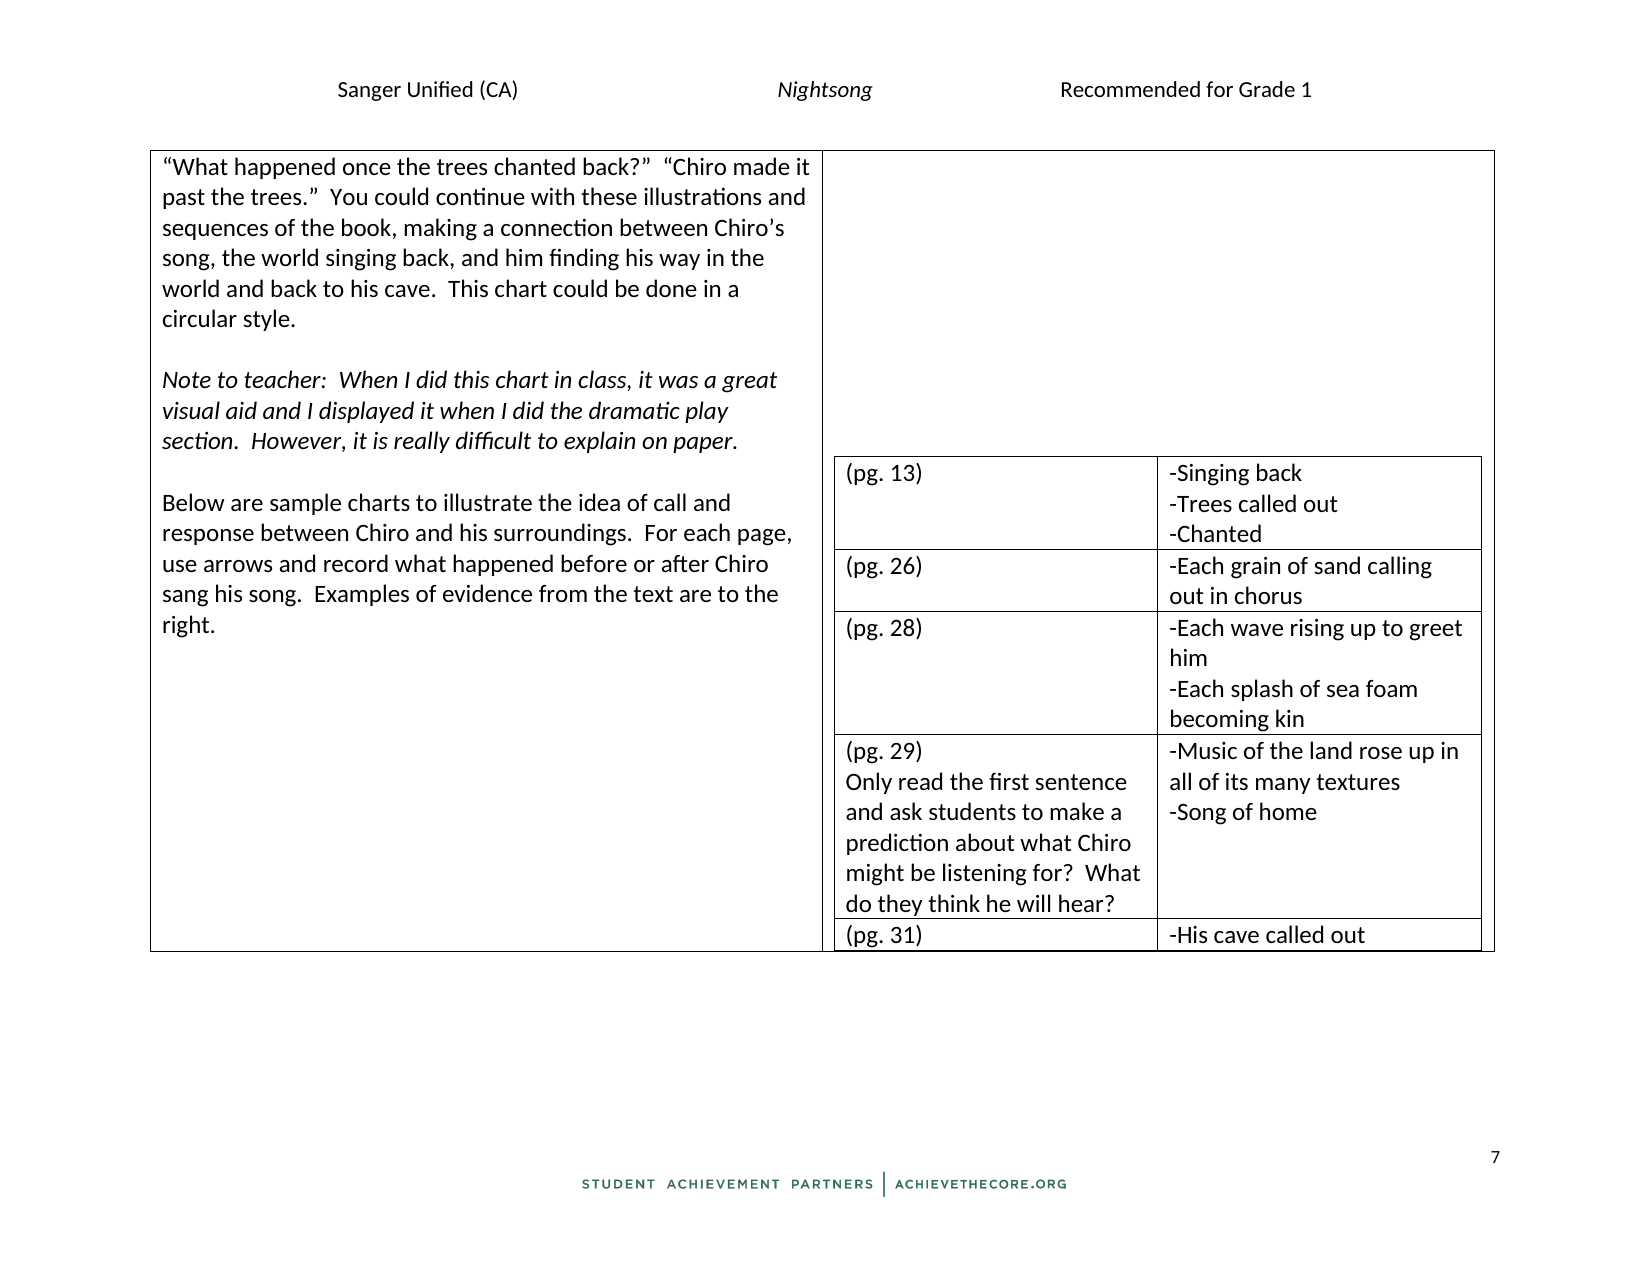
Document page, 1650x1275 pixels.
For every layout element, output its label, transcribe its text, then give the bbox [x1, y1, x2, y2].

picture [571, 1168, 1079, 1200]
